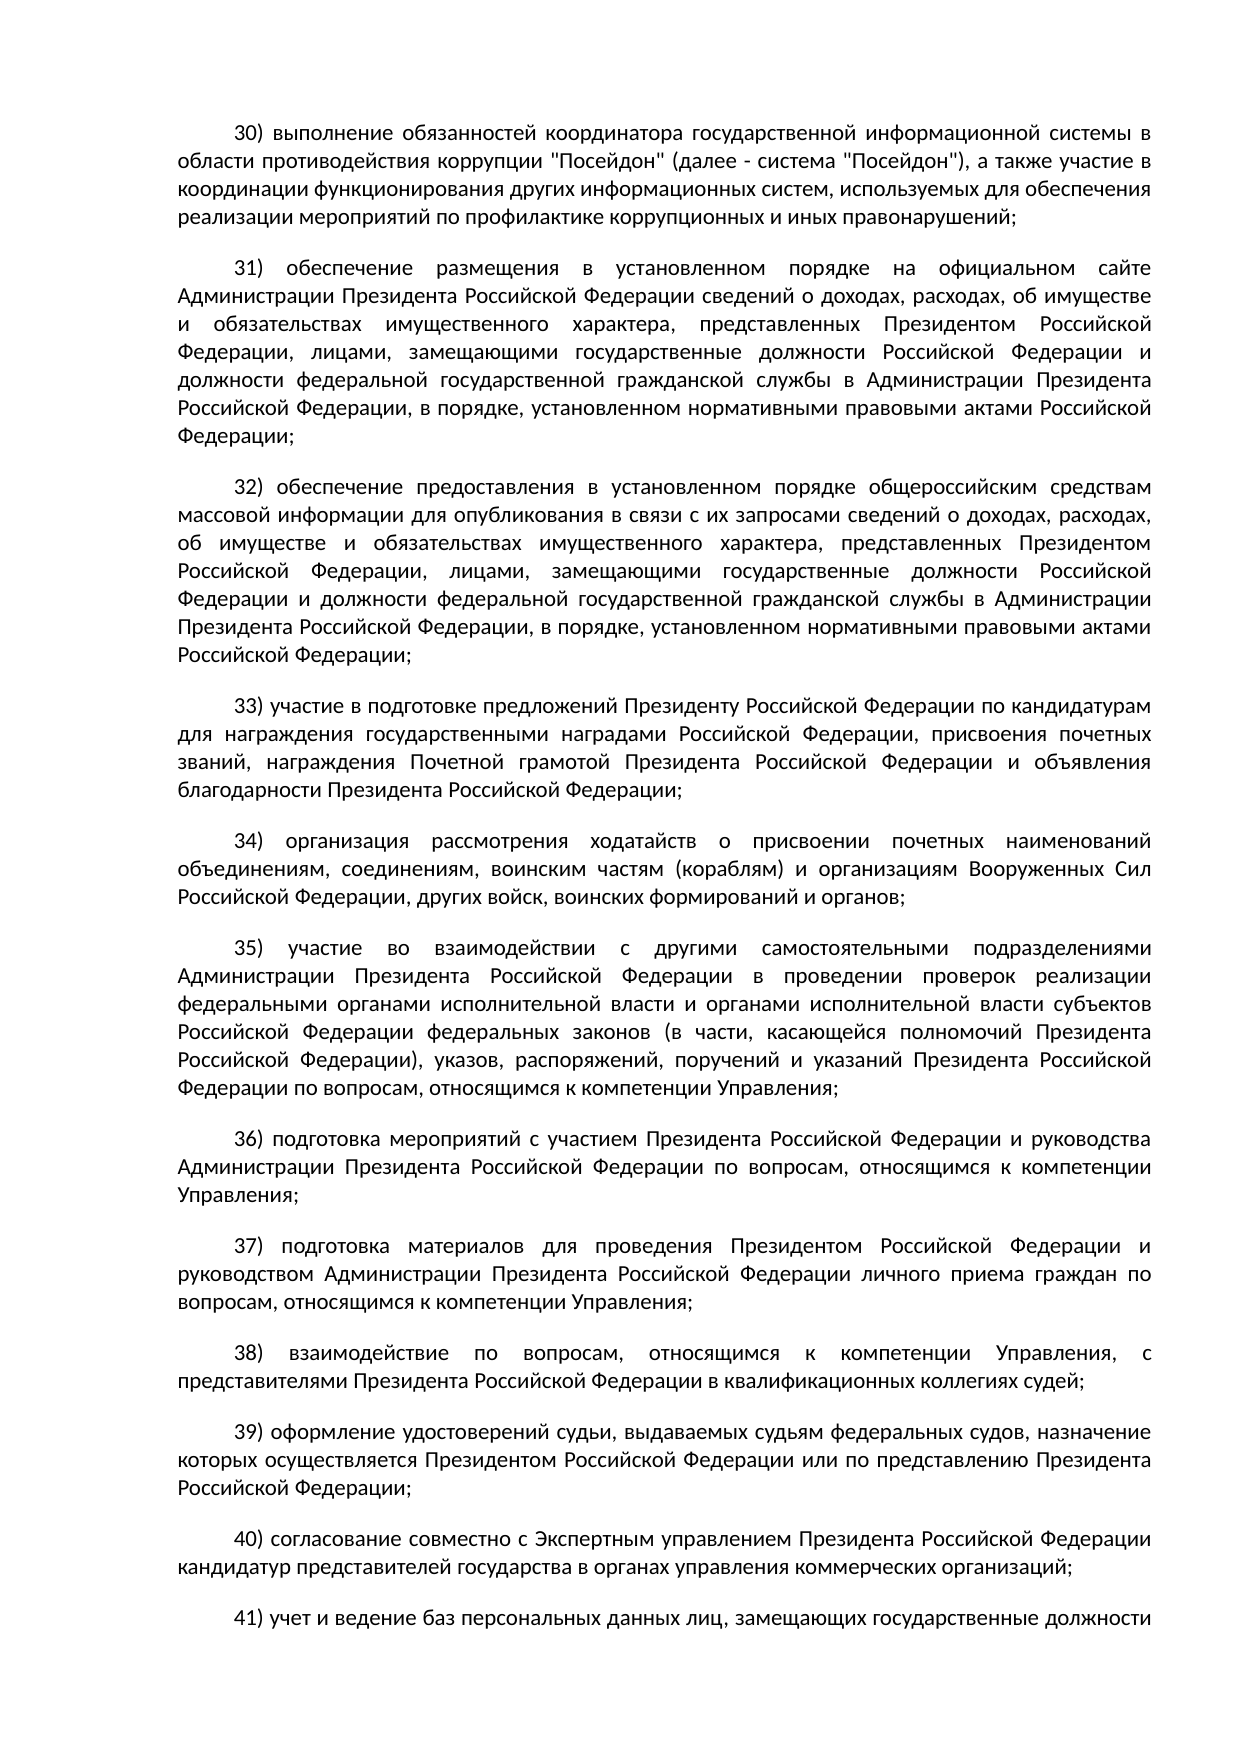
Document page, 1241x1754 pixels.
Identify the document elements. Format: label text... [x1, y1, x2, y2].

text 31) обеспечение размещения в установленном порядке на официальном сайте Администрации Президента Российской Федерации сведений о доходах, расходах, об имуществе и обязательствах имущественного характера, представленных Президентом Российской Федерации, лицами, замещающими государственные должности Российской Федерации и должности федеральной государственной гражданской службы в Администрации Президента Российской Федерации, в порядке, установленном нормативными правовыми актами Российской Федерации; [177, 253, 1152, 449]
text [177, 1603, 1152, 1631]
text 33) участие в подготовке предложений Президенту Российской Федерации по кандидатурам для награждения государственными наградами Российской Федерации, присвоения почетных званий, награждения Почетной грамотой Президента Российской Федерации и объявления благодарности Президента Российской Федерации; [177, 691, 1152, 803]
text 37) подготовка материалов для проведения Президентом Российской Федерации и руководством Администрации Президента Российской Федерации личного приема граждан по вопросам, относящимся к компетенции Управления; [177, 1231, 1152, 1315]
text 34) организация рассмотрения ходатайств о присвоении почетных наименований объединениям, соединениям, воинским частям (кораблям) и организациям Вооруженных Сил Российской Федерации, других войск, воинских формирований и органов; [177, 826, 1152, 910]
text 30) выполнение обязанностей координатора государственной информационной системы в области противодействия коррупции "Посейдон" (далее - система "Посейдон"), а также участие в координации функционирования других информационных систем, используемых для обеспечения реализации мероприятий по профилактике коррупционных и иных правонарушений; [177, 118, 1152, 230]
text 36) подготовка мероприятий с участием Президента Российской Федерации и руководства Администрации Президента Российской Федерации по вопросам, относящимся к компетенции Управления; [177, 1124, 1152, 1208]
text 35) участие во взаимодействии с другими самостоятельными подразделениями Администрации Президента Российской Федерации в проведении проверок реализации федеральными органами исполнительной власти и органами исполнительной власти субъектов Российской Федерации федеральных законов (в части, касающейся полномочий Президента Российской Федерации), указов, распоряжений, поручений и указаний Президента Российской Федерации по вопросам, относящимся к компетенции Управления; [177, 933, 1152, 1101]
text 39) оформление удостоверений судьи, выдаваемых судьям федеральных судов, назначение которых осуществляется Президентом Российской Федерации или по представлению Президента Российской Федерации; [177, 1417, 1152, 1501]
text 32) обеспечение предоставления в установленном порядке общероссийским средствам массовой информации для опубликования в связи с их запросами сведений о доходах, расходах, об имуществе и обязательствах имущественного характера, представленных Президентом Российской Федерации, лицами, замещающими государственные должности Российской Федерации и должности федеральной государственной гражданской службы в Администрации Президента Российской Федерации, в порядке, установленном нормативными правовыми актами Российской Федерации; [177, 472, 1152, 668]
text 38) взаимодействие по вопросам, относящимся к компетенции Управления, с представителями Президента Российской Федерации в квалификационных коллегиях судей; [177, 1338, 1152, 1394]
text 40) согласование совместно с Экспертным управлением Президента Российской Федерации кандидатур представителей государства в органах управления коммерческих организаций; [177, 1524, 1152, 1580]
